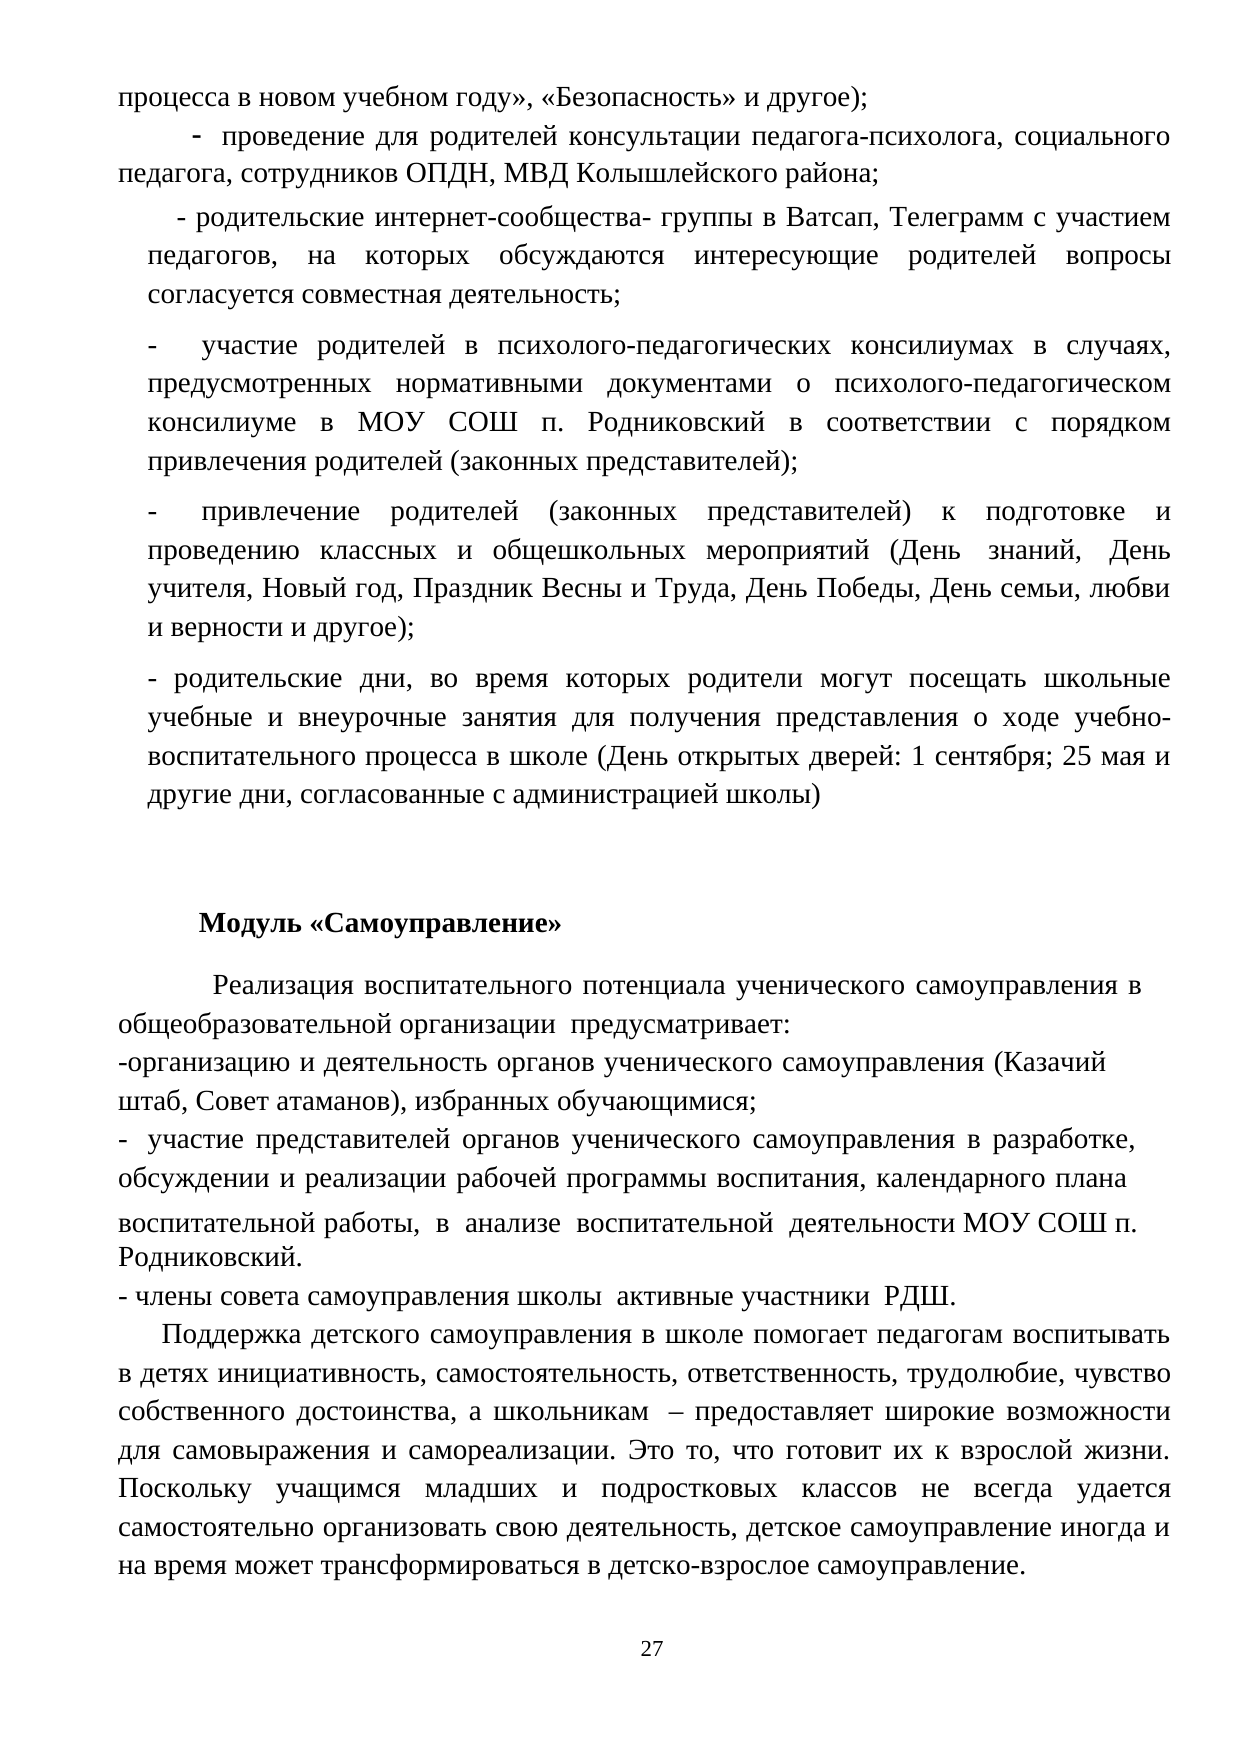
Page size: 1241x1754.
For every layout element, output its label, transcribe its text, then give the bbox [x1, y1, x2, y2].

text - родительские интернет-сообщества- группы в Ватсап, Телеграмм с участием педагогов, на которых обсуждаются интересующие родителей вопросы согласуется совместная деятельность; [147, 199, 1171, 309]
text Реализация воспитательного потенциала ученического самоуправления в общеобразовательной организации предусматривает: [118, 967, 1171, 1039]
list члены совета самоуправления школы активные участники РДШ. [118, 1278, 1171, 1311]
text -организацию и деятельность органов ученического самоуправления (Казачий штаб, Совет атаманов), избранных обучающимися; [118, 1044, 1171, 1117]
list родительские дни, во время которых родители могут посещать школьные учебные и внеурочные занятия для получения представления о ходе учебно- воспитательного процесса в школе (День открытых дверей: 1 сентября; 25 мая и другие дни, согласованные с администрацией школы) [147, 661, 1171, 810]
list привлечение родителей (законных представителей) к подготовке и проведению классных и общешкольных мероприятий (День знаний, День учителя, Новый год, Праздник Весны и Труда, День Победы, День семьи, любви и верности и другое); [147, 493, 1171, 643]
text Поддержка детского самоуправления в школе помогает педагогам воспитывать в детях инициативность, самостоятельность, ответственность, трудолюбие, чувство собственного достоинства, а школьникам – предоставляет широкие возможности для самовыражения и самореализации. Это то, что готовит их к взрослой жизни. Поскольку учащимся младших и подростковых классов не всегда удается самостоятельно организовать свою деятельность, детское самоуправление иногда и на время может трансформироваться в детско-взрослое самоуправление. [118, 1316, 1171, 1581]
list участие представителей органов ученического самоуправления в разработке, обсуждении и реализации рабочей программы воспитания, календарного плана [118, 1122, 1171, 1194]
list проведение для родителей консультации педагога-психолога, социального педагога, сотрудников ОПДН, МВД Колышлейского района; [118, 118, 1171, 189]
text воспитательной работы, в анализе воспитательной деятельности МОУ СОШ п. Родниковский. [118, 1206, 1171, 1273]
list Модуль «Самоуправление» [147, 905, 1171, 939]
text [118, 79, 1171, 113]
list участие родителей в психолого-педагогических консилиумах в случаях, предусмотренных нормативными документами о психолого-педагогическом консилиуме в МОУ СОШ п. Родниковский в соответствии с порядком привлечения родителей (законных представителей); [147, 327, 1171, 476]
